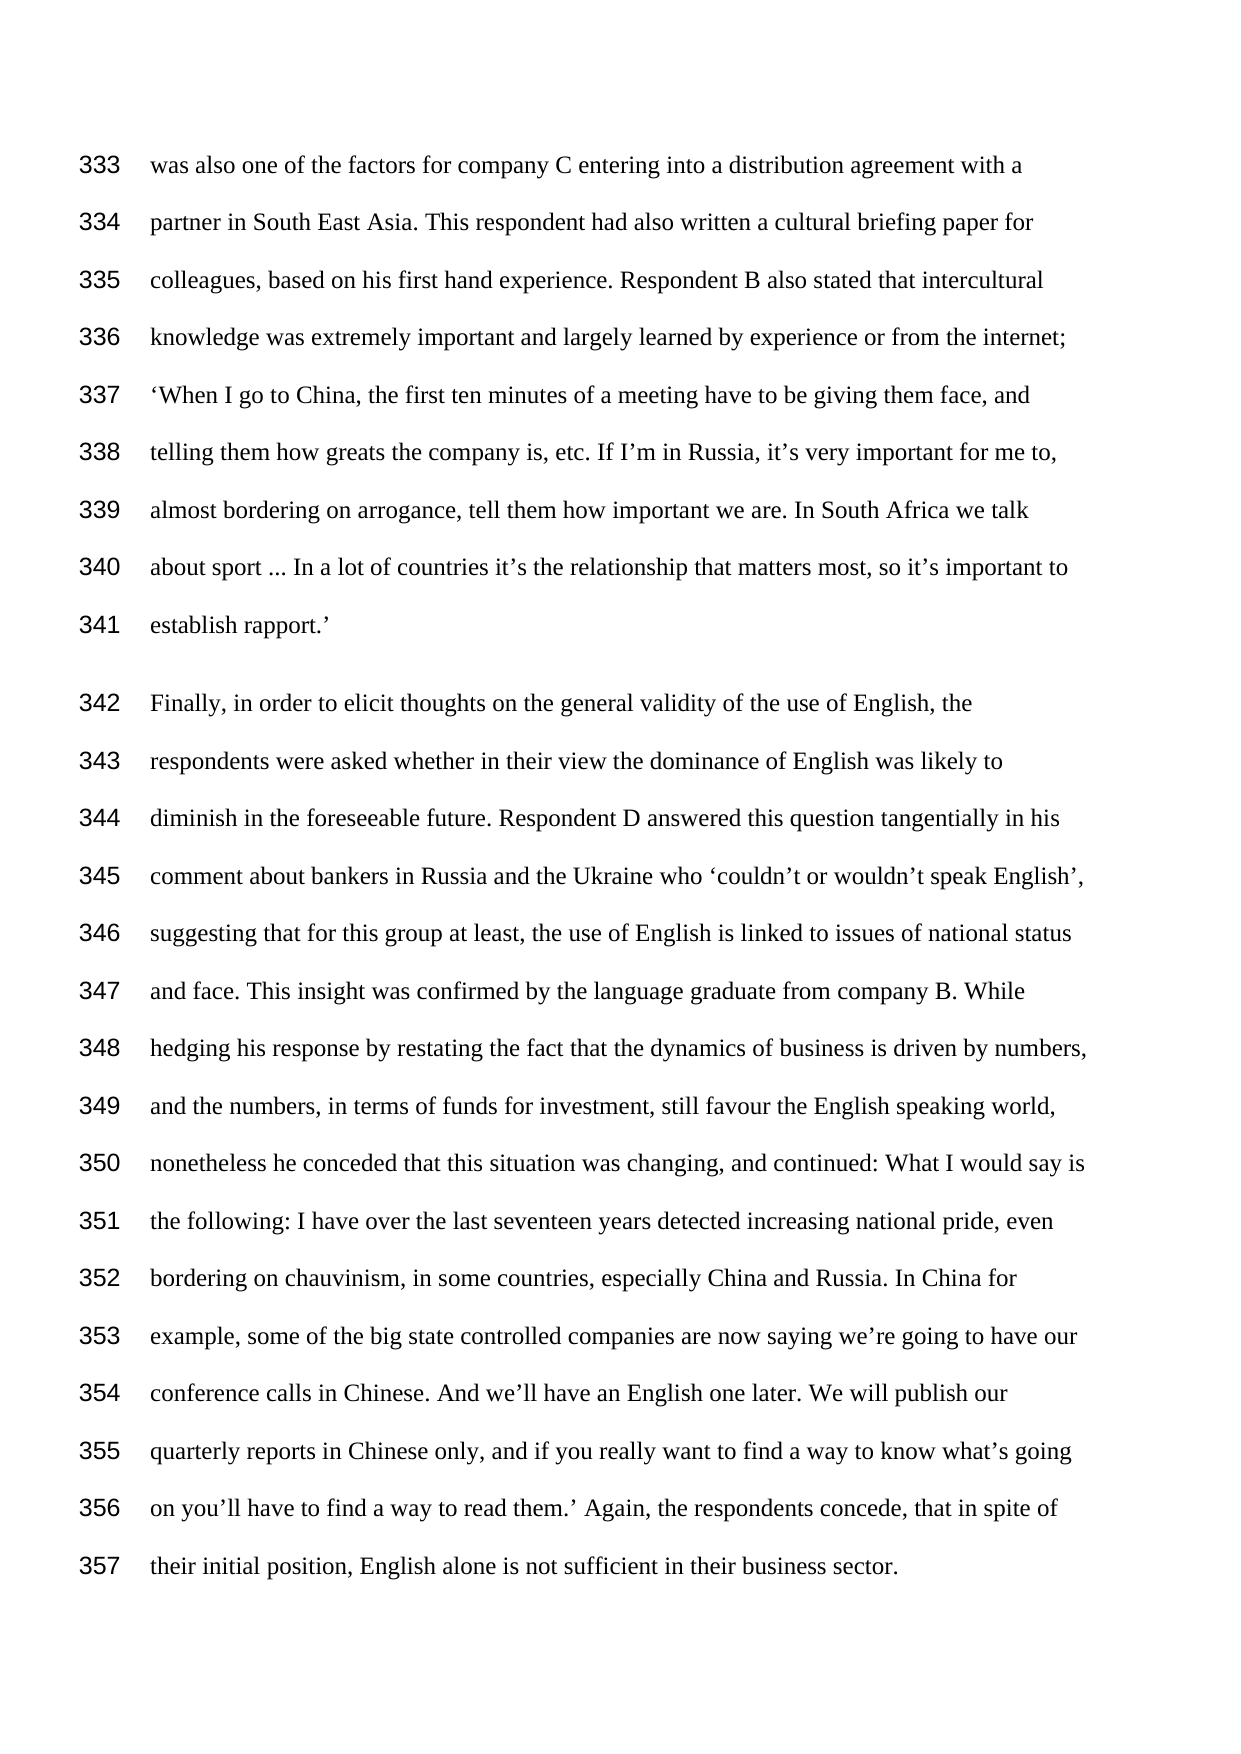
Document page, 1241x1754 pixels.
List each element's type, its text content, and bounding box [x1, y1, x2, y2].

text Finally, in order to elicit thoughts on the general validity of the use of English, the respondents were asked whether in their view the dominance of English was likely to diminish in the foreseeable future. Respondent D answered this question tangentially in his comment about bankers in Russia and the Ukraine who ‘couldn’t or wouldn’t speak English’, suggesting that for this group at least, the use of English is linked to issues of national status and face. This insight was confirmed by the language graduate from company B. While hedging his response by restating the fact that the dynamics of business is driven by numbers, and the numbers, in terms of funds for investment, still favour the English speaking world, nonetheless he conceded that this situation was changing, and continued: What I would say is the following: I have over the last seventeen years detected increasing national pride, even bordering on chauvinism, in some countries, especially China and Russia. In China for example, some of the big state controlled companies are now saying we’re going to have our conference calls in Chinese. And we’ll have an English one later. We will publish our quarterly reports in Chinese only, and if you really want to find a way to know what’s going on you’ll have to find a way to read them.’ Again, the respondents concede, that in spite of their initial position, English alone is not sufficient in their business sector. [150, 688, 1090, 1579]
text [150, 150, 1090, 639]
